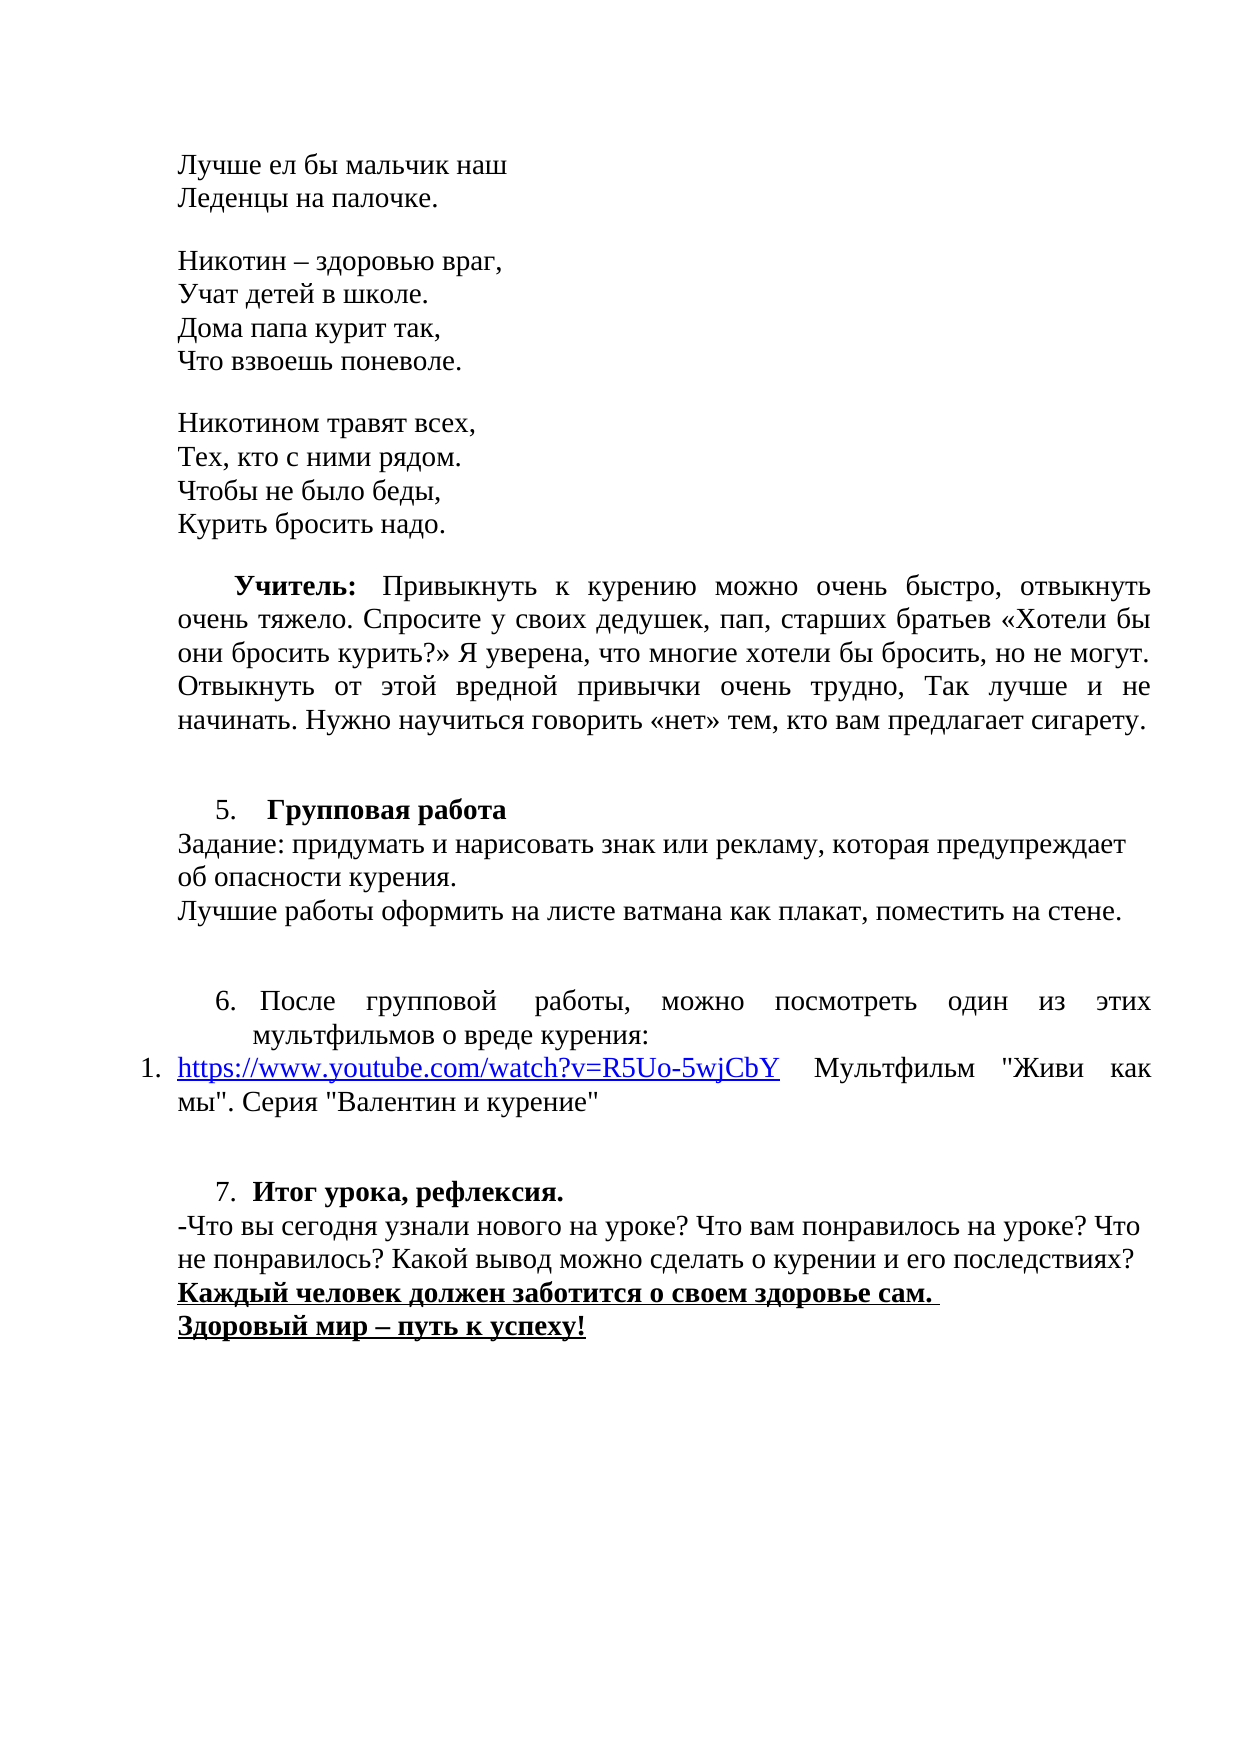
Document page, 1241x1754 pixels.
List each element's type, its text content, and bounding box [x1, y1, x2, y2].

list Групповая работа [215, 792, 1152, 826]
text Что взвоешь поневоле. [177, 343, 1152, 377]
text -Что вы сегодня узнали нового на уроке? Что вам понравилось на уроке? Что не понравилось? Какой вывод можно сделать о курении и его последствиях? [177, 1208, 1152, 1275]
text Лучшие работы оформить на листе ватмана как плакат, поместить на стене. [177, 893, 1152, 926]
text Задание: придумать и нарисовать знак или рекламу, которая предупреждает об опасности курения. [177, 826, 1152, 893]
text Дома папа курит так, [177, 310, 1152, 343]
text Никотином травят всех, [177, 406, 1152, 439]
text Каждый человек должен заботится о своем здоровье сам. [177, 1275, 1152, 1308]
text Леденцы на палочке. [177, 180, 1152, 214]
list После групповой работы, можно посмотреть один из этих мультфильмов о вреде курения: [215, 983, 1152, 1050]
text Чтобы не было беды, [177, 473, 1152, 506]
text Лучше ел бы мальчик наш [177, 147, 1152, 180]
text Никотин – здоровью враг, [177, 243, 1152, 276]
text Учат детей в школе. [177, 276, 1152, 310]
text Здоровый мир – путь к успеху! [177, 1308, 1152, 1342]
text Курить бросить надо. [177, 506, 1152, 568]
list Итог урока, рефлексия. [215, 1174, 1152, 1208]
text Тех, кто с ними рядом. [177, 439, 1152, 473]
text Учитель: Привыкнуть к курению можно очень быстро, отвыкнуть очень тяжело. Спросите у своих дедушек, пап, старших братьев «Хотели бы они бросить курить?» Я уверена, что многие хотели бы бросить, но не могут. Отвыкнуть от этой вредной привычки очень трудно, Так лучше и не начинать. Нужно научиться говорить «нет» тем, кто вам предлагает сигарету. [177, 568, 1152, 736]
list https://www.youtube.com/watch?v=R5Uo-5wjCbY Мультфильм "Живи как мы". Серия "Валентин и курение" [140, 1050, 1152, 1117]
